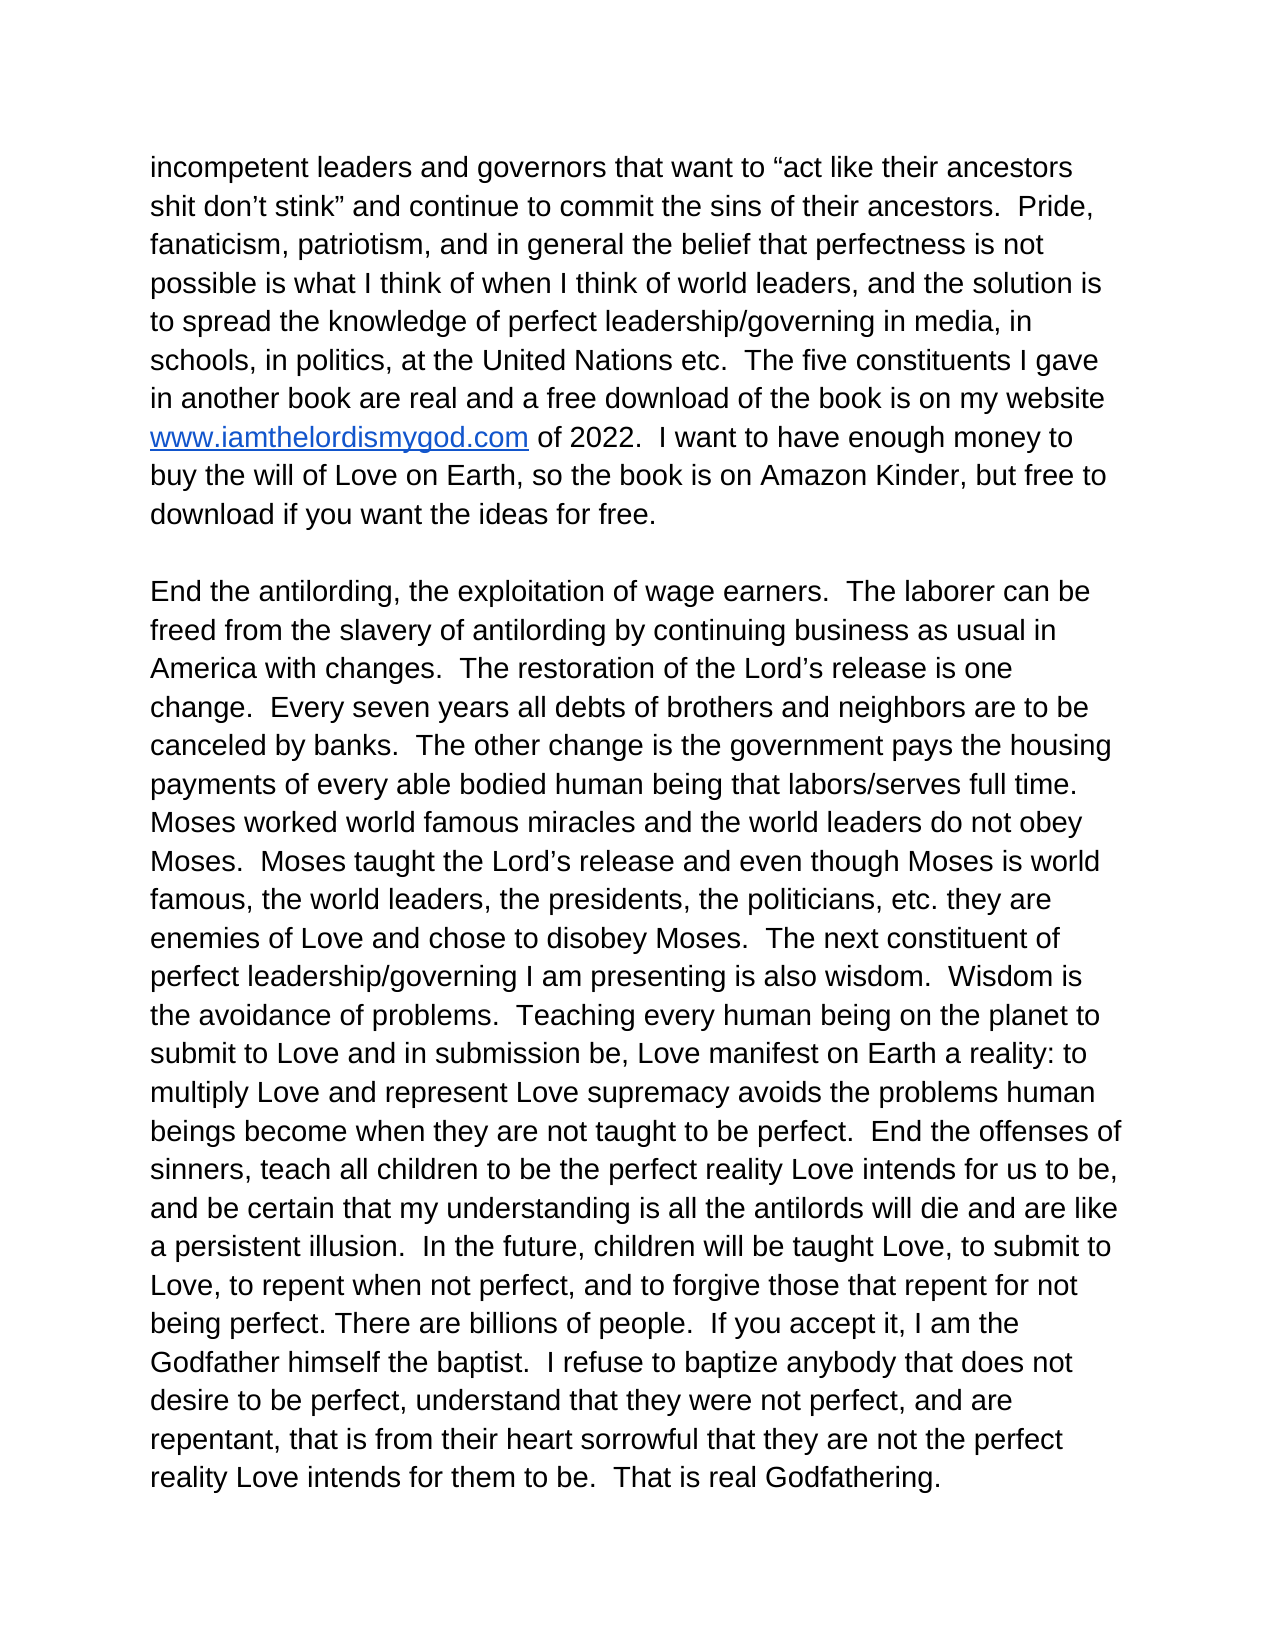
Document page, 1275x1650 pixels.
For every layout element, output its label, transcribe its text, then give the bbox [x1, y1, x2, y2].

text End the antilording, the exploitation of wage earners. The laborer can be freed from the slavery of antilording by continuing business as usual in America with changes. The restoration of the Lord’s release is one change. Every seven years all debts of brothers and neighbors are to be canceled by banks. The other change is the government pays the housing payments of every able bodied human being that labors/serves full time. Moses worked world famous miracles and the world leaders do not obey Moses. Moses taught the Lord’s release and even though Moses is world famous, the world leaders, the presidents, the politicians, etc. they are enemies of Love and chose to disobey Moses. The next constituent of perfect leadership/governing I am presenting is also wisdom. Wisdom is the avoidance of problems. Teaching every human being on the planet to submit to Love and in submission be, Love manifest on Earth a reality: to multiply Love and represent Love supremacy avoids the problems human beings become when they are not taught to be perfect. End the offenses of sinners, teach all children to be the perfect reality Love intends for us to be, and be certain that my understanding is all the antilords will die and are like a persistent illusion. In the future, children will be taught Love, to submit to Love, to repent when not perfect, and to forgive those that repent for not being perfect. There are billions of people. If you accept it, I am the Godfather himself the baptist. I refuse to baptize anybody that does not desire to be perfect, understand that they were not perfect, and are repentant, that is from their heart sorrowful that they are not the perfect reality Love intends for them to be. That is real Godfathering. [150, 574, 1125, 1494]
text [150, 150, 1125, 530]
